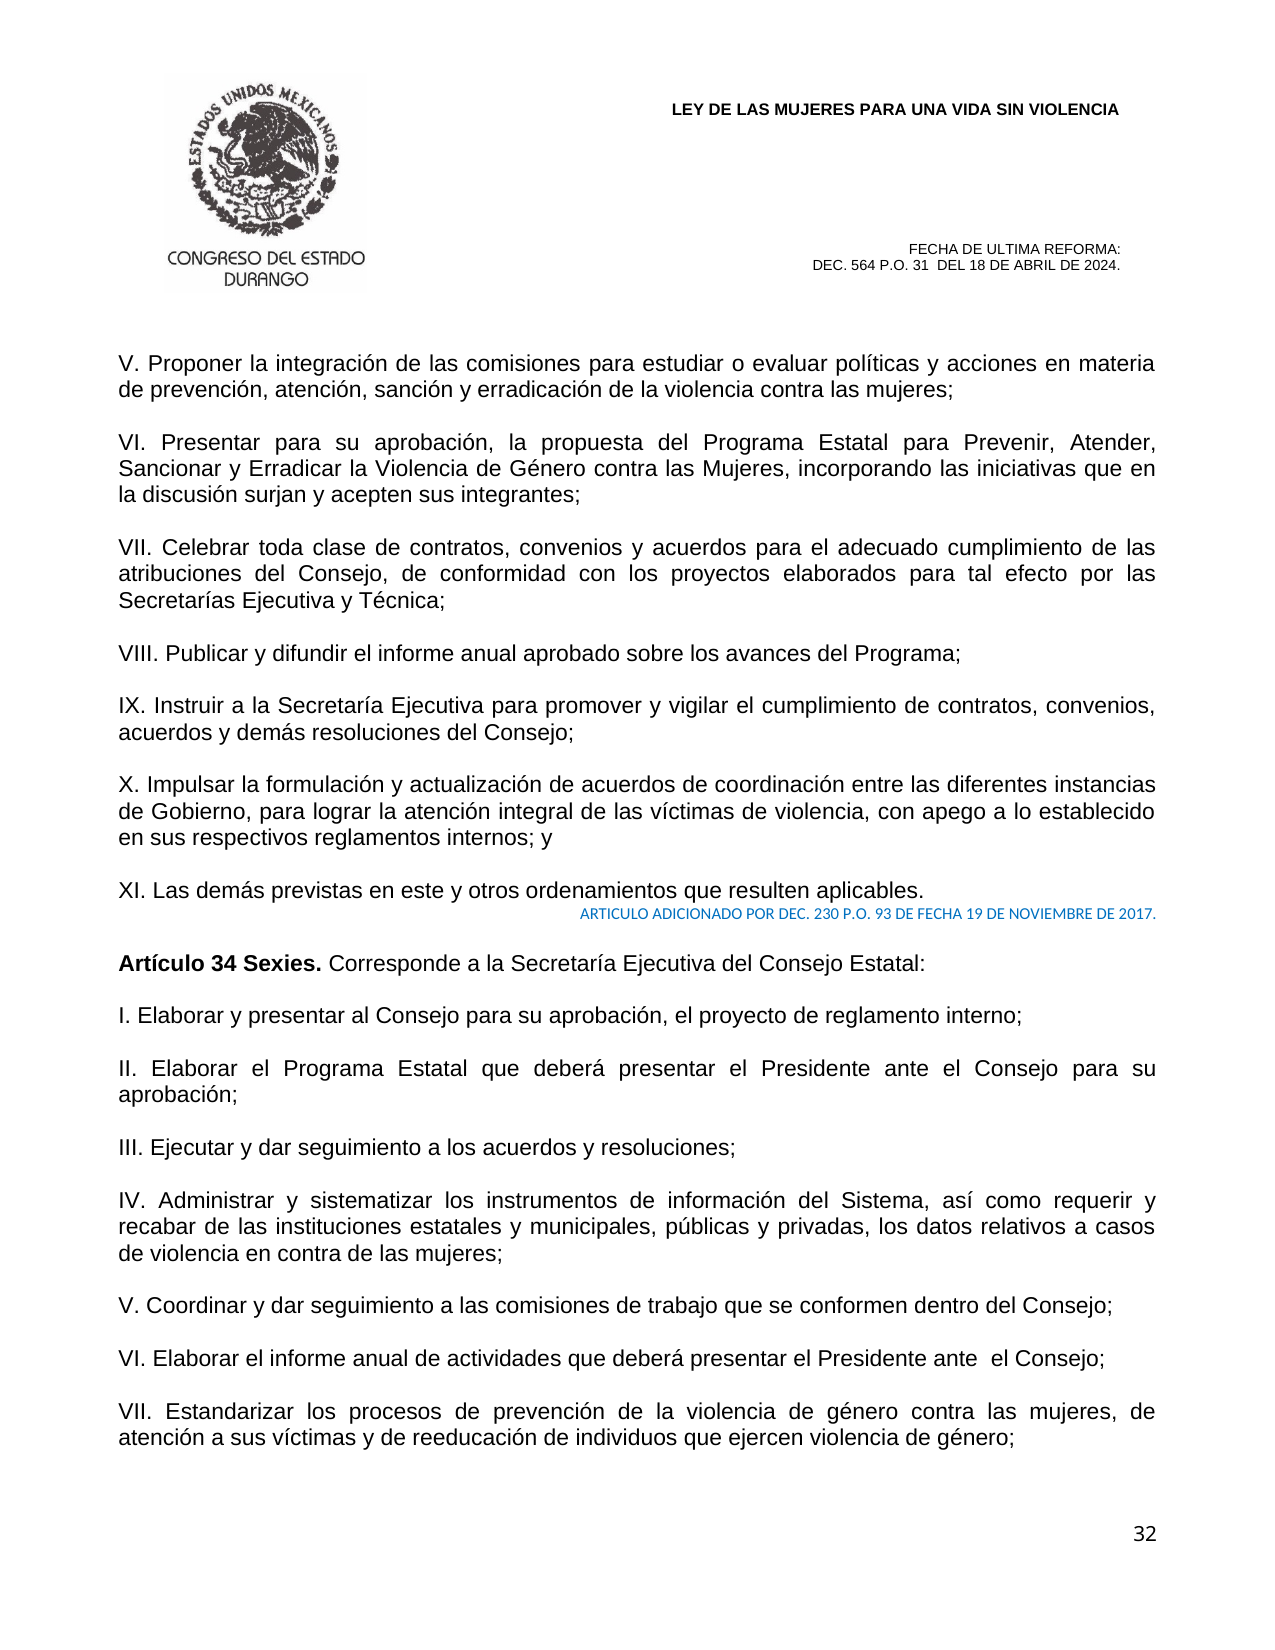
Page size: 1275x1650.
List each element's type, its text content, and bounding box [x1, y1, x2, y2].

text XI. Las demás previstas en este y otros ordenamientos que resulten aplicables. [118, 877, 1157, 903]
text VI. Elaborar el informe anual de actividades que deberá presentar el Presidente ante el Consejo; [118, 1345, 1157, 1371]
picture [163, 73, 367, 293]
text VII. Celebrar toda clase de contratos, convenios y acuerdos para el adecuado cumplimiento de las atribuciones del Consejo, de conformidad con los proyectos elaborados para tal efecto por las Secretarías Ejecutiva y Técnica; [118, 534, 1157, 613]
text I. Elaborar y presentar al Consejo para su aprobación, el proyecto de reglamento interno; [118, 1002, 1157, 1029]
text V. Coordinar y dar seguimiento a las comisiones de trabajo que se conformen dentro del Consejo; [118, 1292, 1157, 1319]
text VI. Presentar para su aprobación, la propuesta del Programa Estatal para Prevenir, Atender, Sancionar y Erradicar la Violencia de Género contra las Mujeres, incorporando las iniciativas que en la discusión surjan y acepten sus integrantes; [118, 429, 1157, 508]
text ARTICULO ADICIONADO POR DEC. 230 P.O. 93 DE FECHA 19 DE NOVIEMBRE DE 2017. [118, 903, 1157, 923]
text IV. Administrar y sistematizar los instrumentos de información del Sistema, así como requerir y recabar de las instituciones estatales y municipales, públicas y privadas, los datos relativos a casos de violencia en contra de las mujeres; [118, 1187, 1157, 1266]
text Artículo 34 Sexies. Corresponde a la Secretaría Ejecutiva del Consejo Estatal: [118, 950, 1157, 976]
text II. Elaborar el Programa Estatal que deberá presentar el Presidente ante el Consejo para su aprobación; [118, 1055, 1157, 1108]
text VIII. Publicar y difundir el informe anual aprobado sobre los avances del Programa; [118, 639, 1157, 666]
text III. Ejecutar y dar seguimiento a los acuerdos y resoluciones; [118, 1134, 1157, 1161]
text V. Proponer la integración de las comisiones para estudiar o evaluar políticas y acciones en materia de prevención, atención, sanción y erradicación de la violencia contra las mujeres; [118, 349, 1157, 402]
text VII. Estandarizar los procesos de prevención de la violencia de género contra las mujeres, de atención a sus víctimas y de reeducación de individuos que ejercen violencia de género; [118, 1398, 1157, 1450]
text IX. Instruir a la Secretaría Ejecutiva para promover y vigilar el cumplimiento de contratos, convenios, acuerdos y demás resoluciones del Consejo; [118, 692, 1157, 745]
text X. Impulsar la formulación y actualización de acuerdos de coordinación entre las diferentes instancias de Gobierno, para lograr la atención integral de las víctimas de violencia, con apego a lo establecido en sus respectivos reglamentos internos; y [118, 771, 1157, 850]
